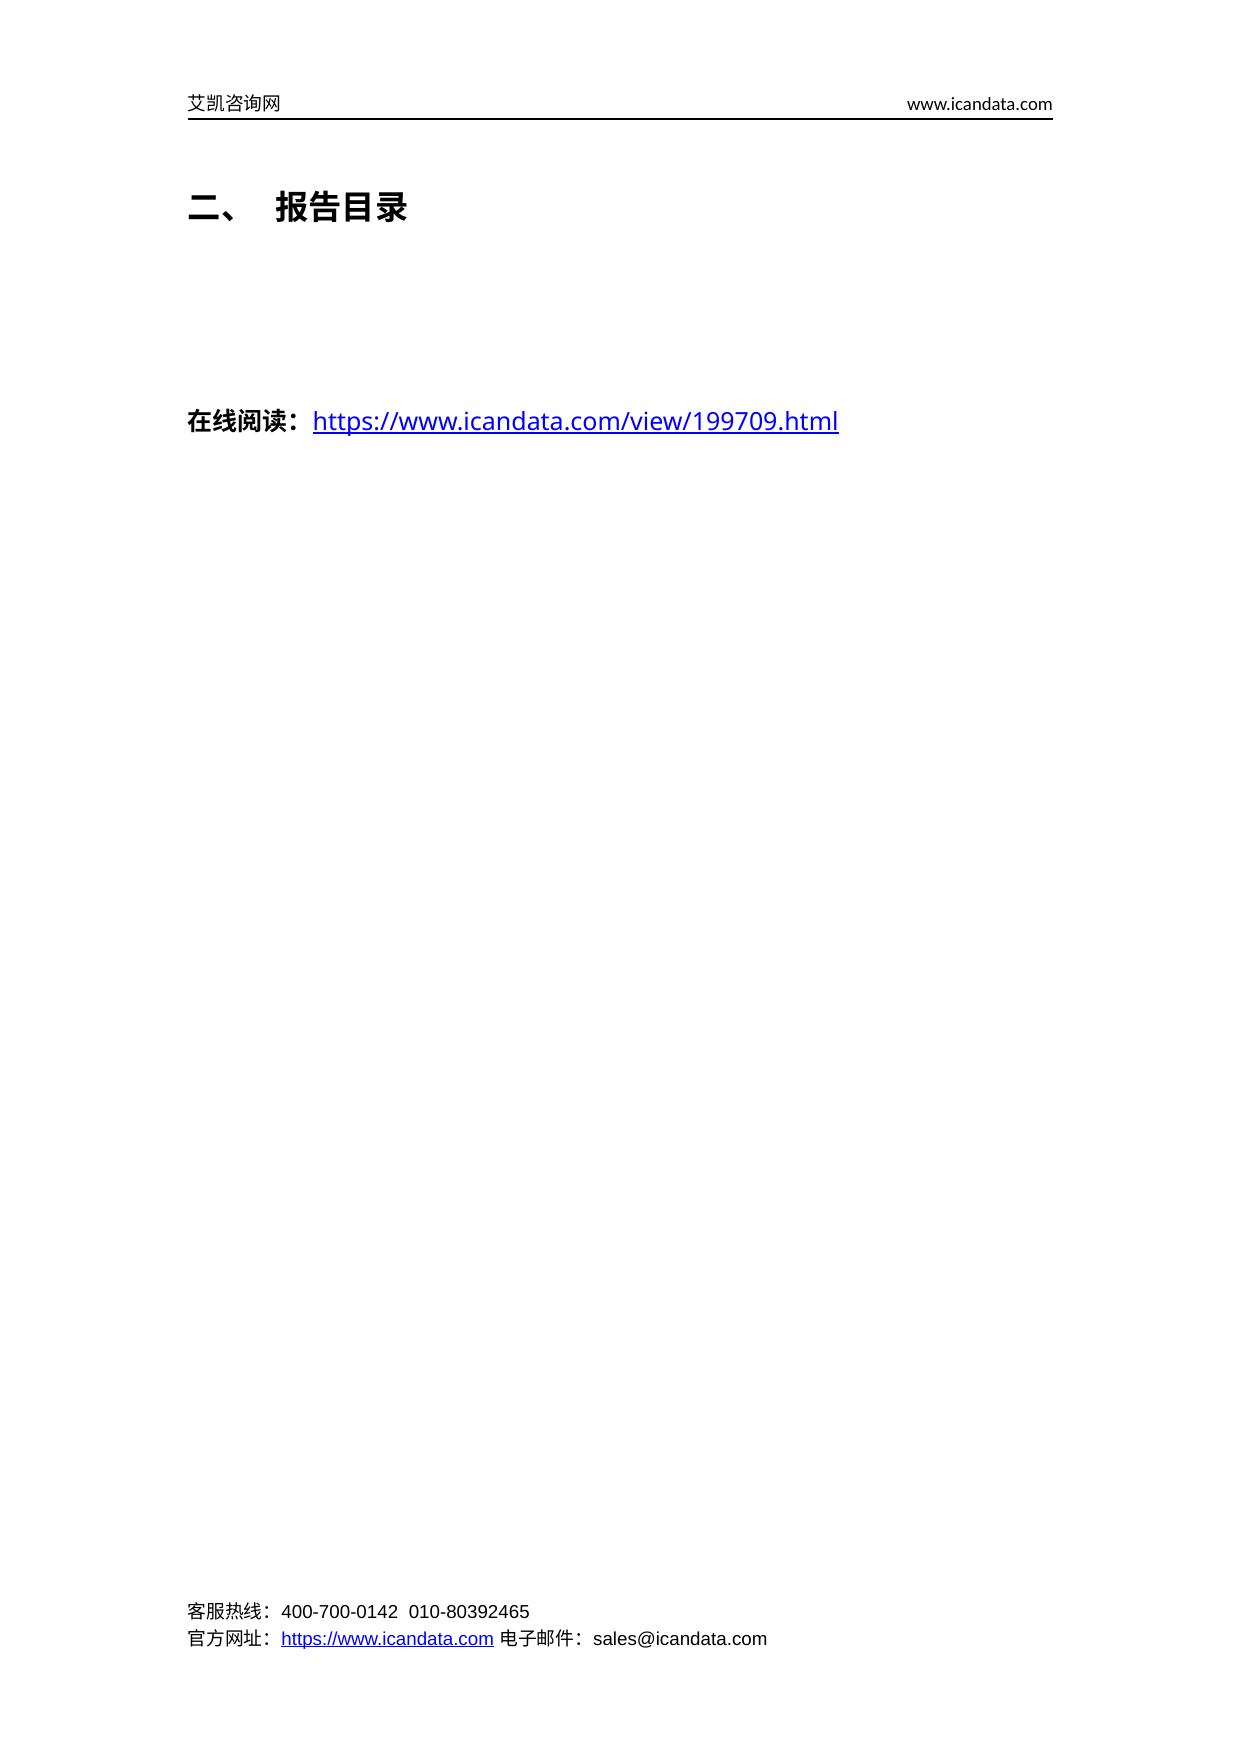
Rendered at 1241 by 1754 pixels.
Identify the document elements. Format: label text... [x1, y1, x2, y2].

text 在线阅读：https://www.icandata.com/view/199709.html [187, 387, 1053, 452]
subtitle 报告目录 [187, 172, 1053, 237]
